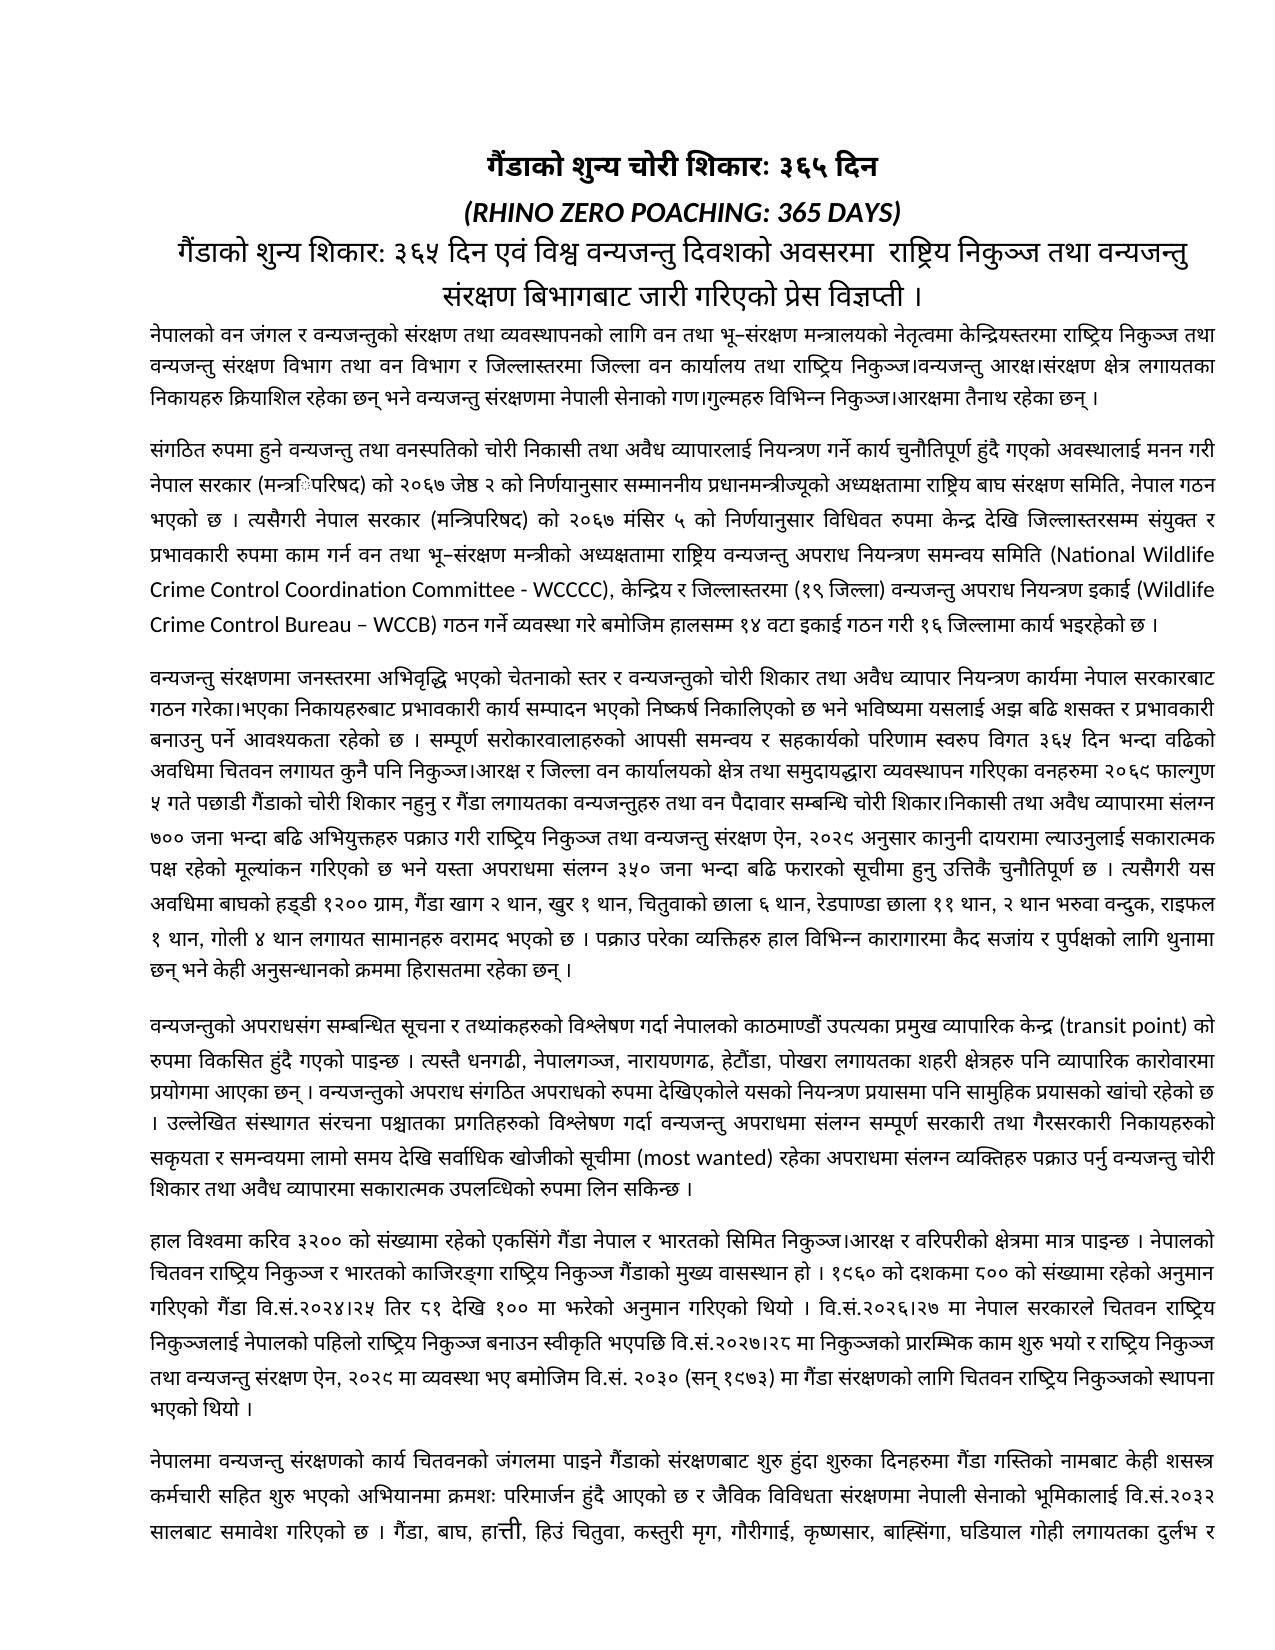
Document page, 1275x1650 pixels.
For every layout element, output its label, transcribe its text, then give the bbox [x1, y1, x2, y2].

text गैंडाको शुन्य शिकार: ३६५ दिन एवं विश्व वन्यजन्तु दिवशको अवसरमा राष्ट्रिय निकुञ्ज तथा वन्यजन्तु संरक्षण बिभागबाट जारी गरिएको प्रेस विज्ञप्ती । [150, 234, 1215, 318]
text (RHINO ZERO POACHING: 365 DAYS) [150, 194, 1215, 229]
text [150, 1450, 1215, 1549]
text वन्यजन्तुको अपराधसंग सम्बन्धित सूचना र तथ्यांकहरुको विश्लेषण गर्दा नेपालको काठमाण्डौं उपत्यका प्रमुख व्यापारिक केन्द्र (transit point) को रुपमा विकसित हुंदै गएको पाइन्छ । त्यस्तै धनगढी, नेपालगञ्ज, नारायणगढ, हेटौंडा, पोखरा लगायतका शहरी क्षेत्रहरु पनि व्यापारिक कारोवारमा प्रयोगमा आएका छन् । वन्यजन्तुको अपराध संगठित अपराधको रुपमा देखिएकोले यसको नियन्त्रण प्रयासमा पनि सामुहिक प्रयासको खांचो रहेको छ । उल्लेखित संस्थागत संरचना पश्चातका प्रगतिहरुको विश्लेषण गर्दा वन्यजन्तु अपराधमा संलग्न सम्पूर्ण सरकारी तथा गैरसरकारी निकायहरुको सकृयता र समन्वयमा लामो समय देखि सर्वाधिक खोजीको सूचीमा (most wanted) रहेका अपराधमा संलग्न व्यक्तिहरु पक्राउ पर्नु वन्यजन्तु चोरी शिकार तथा अवैध व्यापारमा सकारात्मक उपलव्धिको रुपमा लिन सकिन्छ । [150, 1011, 1215, 1205]
text गैंडाको शुन्य चोरी शिकारः ३६५ दिन [150, 150, 1215, 188]
text वन्यजन्तु संरक्षणमा जनस्तरमा अभिवृद्धि भएको चेतनाको स्तर र वन्यजन्तुको चोरी शिकार तथा अवैध व्यापार नियन्त्रण कार्यमा नेपाल सरकारबाट गठन गरेका।भएका निकायहरुबाट प्रभावकारी कार्य सम्पादन भएको निष्कर्ष निकालिएको छ भने भविष्यमा यसलाई अझ बढि शसक्त र प्रभावकारी बनाउनु पर्ने आवश्यकता रहेको छ । सम्पूर्ण सरोकारवालाहरुको आपसी समन्वय र सहकार्यको परिणाम स्वरुप विगत ३६५ दिन भन्दा वढिको अवधिमा चितवन लगायत कुनै पनि निकुञ्ज।आरक्ष र जिल्ला वन कार्यालयको क्षेत्र तथा समुदायद्धारा व्यवस्थापन गरिएका वनहरुमा २०६९ फाल्गुण ५ गते पछाडी गैंडाको चोरी शिकार नहुनु र गैंडा लगायतका वन्यजन्तुहरु तथा वन पैदावार सम्बन्धि चोरी शिकार।निकासी तथा अवैध व्यापारमा संलग्न ७०० जना भन्दा बढि अभियुक्तहरु पक्राउ गरी राष्ट्रिय निकुञ्ज तथा वन्यजन्तु संरक्षण ऐन, २०२९ अनुसार कानुनी दायरामा ल्याउनुलाई सकारात्मक पक्ष रहेको मूल्यांकन गरिएको छ भने यस्ता अपराधमा संलग्न ३५० जना भन्दा बढि फरारको सूचीमा हुनु उत्तिकै चुनौतिपूर्ण छ । त्यसैगरी यस अवधिमा बाघको हड्डी १२०० ग्राम, गैंडा खाग २ थान, खुर १ थान, चितुवाको छाला ६ थान, रेडपाण्डा छाला ११ थान, २ थान भरुवा वन्दुक, राइफल १ थान, गोली ४ थान लगायत सामानहरु वरामद भएको छ । पक्राउ परेका व्यक्तिहरु हाल विभिन्न कारागारमा कैद सजांय र पुर्पक्षको लागि थुनामा छन् भने केही अनुसन्धानको क्रममा हिरासतमा रहेका छन् । [150, 666, 1215, 986]
text नेपालको वन जंगल र वन्यजन्तुको संरक्षण तथा व्यवस्थापनको लागि वन तथा भू–संरक्षण मन्त्रालयको नेतृत्वमा केन्द्रियस्तरमा राष्ट्रिय निकुञ्ज तथा वन्यजन्तु संरक्षण विभाग तथा वन विभाग र जिल्लास्तरमा जिल्ला वन कार्यालय तथा राष्ट्रिय निकुञ्ज।वन्यजन्तु आरक्ष।संरक्षण क्षेत्र लगायतका निकायहरु क्रियाशिल रहेका छन् भने वन्यजन्तु संरक्षणमा नेपाली सेनाको गण।गुल्महरु विभिन्न निकुञ्ज।आरक्षमा तैनाथ रहेका छन् । [150, 324, 1215, 414]
text संगठित रुपमा हुने वन्यजन्तु तथा वनस्पतिको चोरी निकासी तथा अवैध व्यापारलाई नियन्त्रण गर्ने कार्य चुनौतिपूर्ण हुंदै गएको अवस्थालाई मनन गरी नेपाल सरकार (मन्त्रिपरिषद) को २०६७ जेष्ठ २ को निर्णयानुसार सम्माननीय प्रधानमन्त्रीज्यूको अध्यक्षतामा राष्ट्रिय बाघ संरक्षण समिति, नेपाल गठन भएको छ । त्यसैगरी नेपाल सरकार (मन्त्रिपरिषद) को २०६७ मंसिर ५ को निर्णयानुसार विधिवत रुपमा केन्द्र देखि जिल्लास्तरसम्म संयुक्त र प्रभावकारी रुपमा काम गर्न वन तथा भू–संरक्षण मन्त्रीको अध्यक्षतामा राष्ट्रिय वन्यजन्तु अपराध नियन्त्रण समन्वय समिति (National Wildlife Crime Control Coordination Committee - WCCCC), केन्द्रिय र जिल्लास्तरमा (१९ जिल्ला) वन्यजन्तु अपराध नियन्त्रण इकाई (Wildlife Crime Control Bureau – WCCB) गठन गर्ने व्यवस्था गरे बमोजिम हालसम्म १४ वटा इकाई गठन गरी १६ जिल्लामा कार्य भइरहेको छ । [150, 439, 1215, 641]
text हाल विश्वमा करिव ३२०० को संख्यामा रहेको एकसिंगे गैंडा नेपाल र भारतको सिमित निकुञ्ज।आरक्ष र वरिपरीको क्षेत्रमा मात्र पाइन्छ । नेपालको चितवन राष्ट्रिय निकुञ्ज र भारतको काजिरङ्गा राष्ट्रिय निकुञ्ज गैंडाको मुख्य वासस्थान हो । १९६० को दशकमा ८०० को संख्यामा रहेको अनुमान गरिएको गैंडा वि.सं.२०२४।२५ तिर ८१ देखि १०० मा झरेको अनुमान गरिएको थियो । वि.सं.२०२६।२७ मा नेपाल सरकारले चितवन राष्ट्रिय निकुञ्जलाई नेपालको पहिलो राष्ट्रिय निकुञ्ज बनाउन स्वीकृति भएपछि वि.सं.२०२७।२८ मा निकुञ्जको प्रारम्भिक काम शुरु भयो र राष्ट्रिय निकुञ्ज तथा वन्यजन्तु संरक्षण ऐन, २०२९ मा व्यवस्था भए बमोजिम वि.सं. २०३० (सन् १९७३) मा गैंडा संरक्षणको लागि चितवन राष्ट्रिय निकुञ्जको स्थापना भएको थियो । [150, 1230, 1215, 1425]
